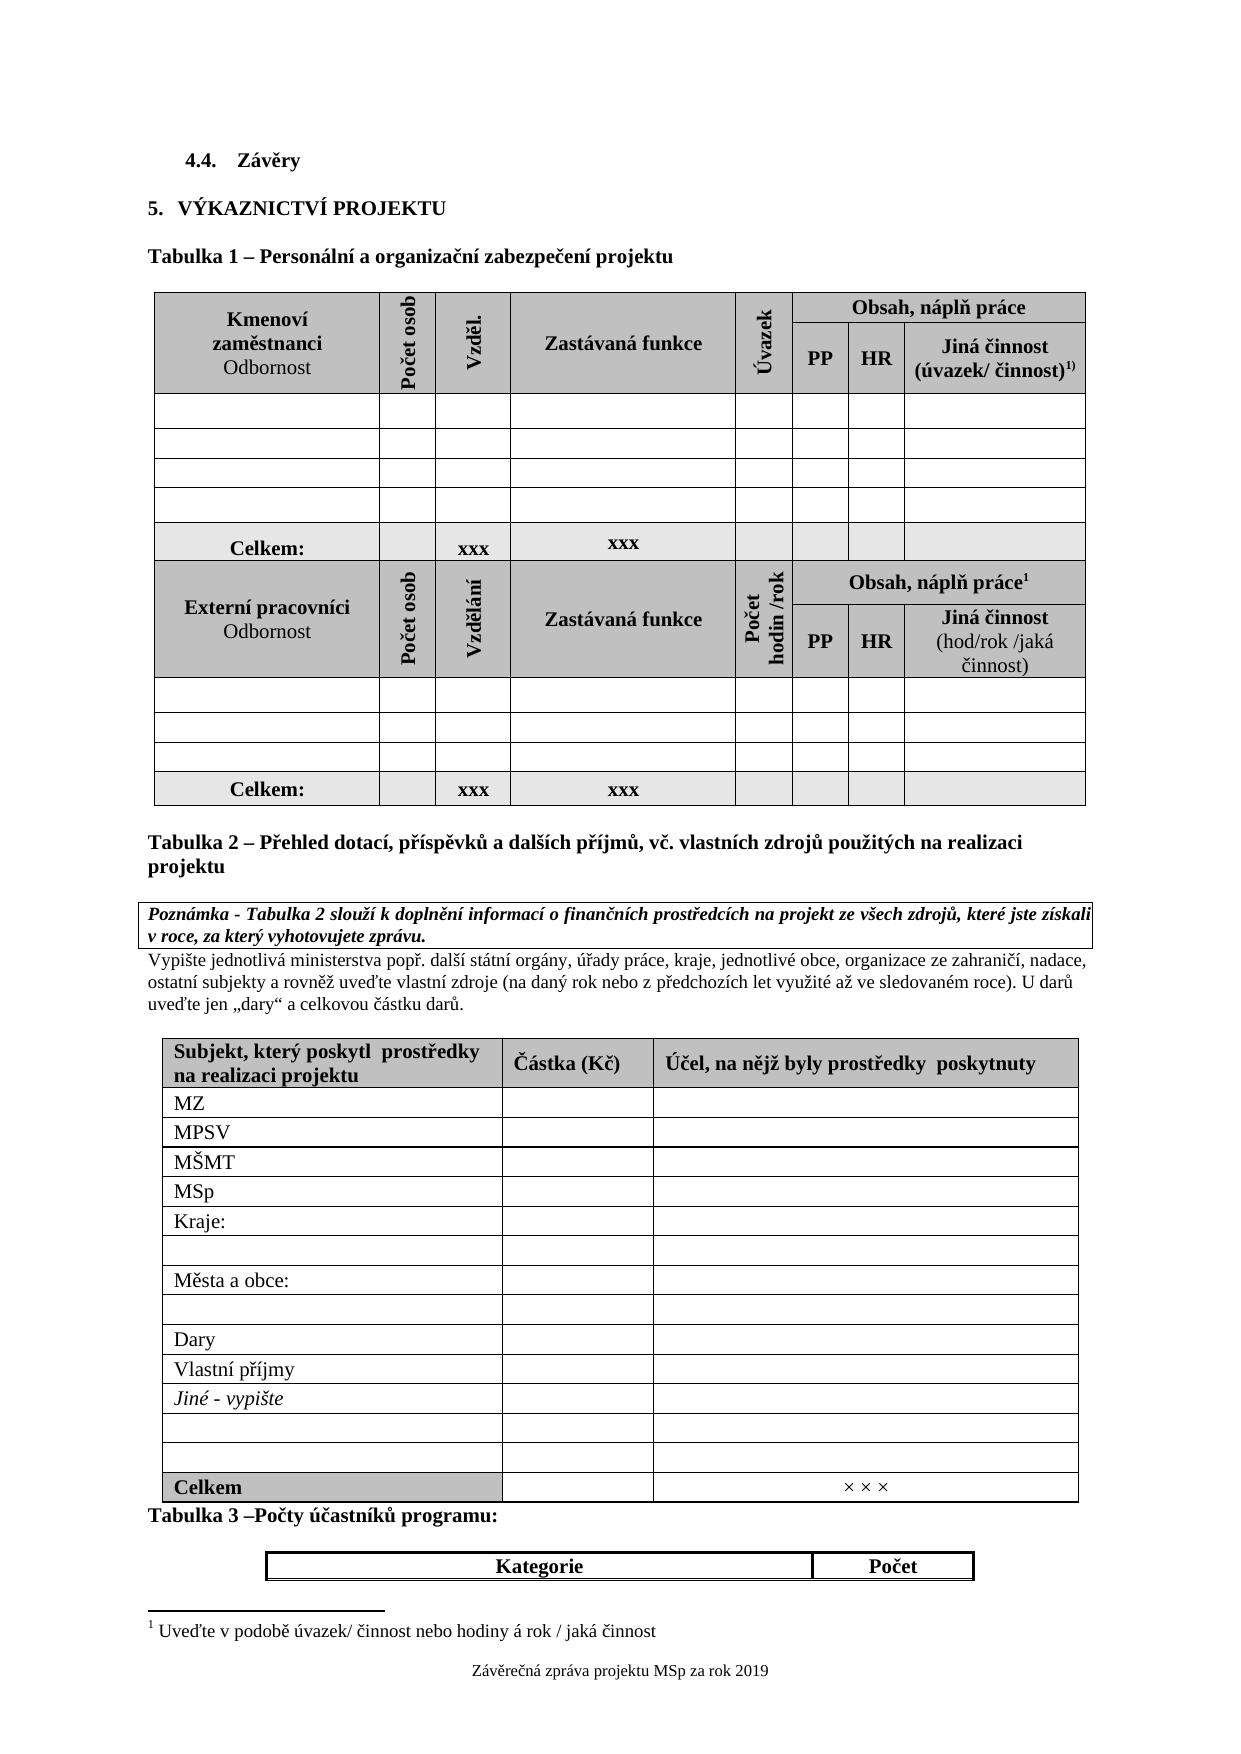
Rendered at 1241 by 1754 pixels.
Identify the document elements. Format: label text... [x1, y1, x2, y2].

table_cell [163, 1414, 502, 1442]
table_cell [654, 1236, 1078, 1265]
table_cell [905, 459, 1085, 487]
table_cell [905, 713, 1085, 742]
table_cell [380, 459, 435, 487]
table_header Účel, na nějž byly prostředky poskytnuty [654, 1039, 1078, 1087]
table_cell [849, 394, 904, 428]
table_cell [905, 488, 1085, 522]
table_cell [793, 678, 848, 712]
table_cell [380, 713, 435, 742]
subtitle Tabulka 3 –Počty účastníků programu: [148, 1502, 1092, 1527]
table_cell MZ [163, 1088, 502, 1117]
table_cell PP [793, 323, 848, 393]
table_cell [503, 1414, 653, 1442]
table_cell xxx [436, 523, 510, 560]
table_cell [436, 713, 510, 742]
table_cell [793, 394, 848, 428]
text Poznámka - Tabulka 2 slouží k doplnění informací o finančních prostředcích na projekt ze všech zdrojů, které jste získali v roce, za který vyhotovujete zprávu. [139, 903, 1092, 948]
table_cell [155, 488, 379, 522]
table_cell [654, 1207, 1078, 1235]
table_cell [155, 678, 379, 712]
table_cell [380, 394, 435, 428]
table_cell [849, 459, 904, 487]
table_cell [793, 523, 848, 560]
table_cell [163, 1295, 502, 1324]
table_cell HR [849, 605, 904, 677]
table_cell xxx [436, 772, 510, 805]
table_cell [736, 523, 792, 560]
table_cell [511, 394, 735, 428]
table_cell [380, 678, 435, 712]
table_cell HR [849, 323, 904, 393]
table_cell [849, 713, 904, 742]
table_cell [503, 1325, 653, 1353]
table_cell [511, 459, 735, 487]
table_cell [793, 743, 848, 771]
table_cell [849, 488, 904, 522]
table_cell [736, 713, 792, 742]
table_cell [793, 713, 848, 742]
table_header Subjekt, který poskytl prostředky na realizaci projektu [163, 1039, 502, 1087]
table_cell Jiná činnost (hod/rok /jaká činnost) [905, 605, 1085, 677]
table_cell Počet hodin /rok [736, 561, 792, 677]
table_cell Externí pracovníci Odbornost [155, 561, 379, 677]
table_cell [654, 1177, 1078, 1206]
table_header Počet [814, 1554, 972, 1578]
table_cell xxx [511, 523, 735, 560]
table_cell Jiná činnost (úvazek/ činnost)1) [905, 323, 1085, 393]
subtitle Tabulka 1 – Personální a organizační zabezpečení projektu [148, 244, 1092, 268]
table_cell [436, 488, 510, 522]
table_cell [503, 1177, 653, 1206]
table_cell [905, 678, 1085, 712]
table_cell [503, 1266, 653, 1294]
table_cell [503, 1295, 653, 1324]
table_header Kmenoví zaměstnanci Odbornost [155, 293, 379, 393]
table_cell [503, 1148, 653, 1176]
table_cell [654, 1266, 1078, 1294]
table_cell [654, 1355, 1078, 1383]
table_cell [849, 743, 904, 771]
table_cell Zastávaná funkce [511, 561, 735, 677]
table_cell MPSV [163, 1118, 502, 1146]
table_cell [849, 678, 904, 712]
table_cell [155, 743, 379, 771]
list Závěry [185, 148, 1092, 172]
table_header Počet osob [380, 293, 435, 393]
table_cell [503, 1384, 653, 1413]
table_cell xxx [511, 772, 735, 805]
table_cell [905, 772, 1085, 805]
table_cell [511, 743, 735, 771]
table_header Kategorie [268, 1554, 811, 1578]
table_cell [905, 394, 1085, 428]
table_cell [511, 713, 735, 742]
table_cell [905, 523, 1085, 560]
table_cell Jiné - vypište [163, 1384, 502, 1413]
table_header Obsah, náplň práce [793, 293, 1085, 322]
table_cell [163, 1236, 502, 1265]
table_cell [654, 1295, 1078, 1324]
table_cell [654, 1384, 1078, 1413]
table_cell [503, 1118, 653, 1146]
table_cell [654, 1325, 1078, 1353]
table_cell [736, 459, 792, 487]
subtitle Tabulka 2 – Přehled dotací, příspěvků a dalších příjmů, vč. vlastních zdrojů použitých na realizaci projektu [148, 830, 1092, 878]
table_cell [849, 523, 904, 560]
table_cell [380, 488, 435, 522]
table_cell Celkem: [155, 523, 379, 560]
table_cell [380, 743, 435, 771]
table_cell [905, 743, 1085, 771]
table_cell [436, 459, 510, 487]
table_cell [155, 713, 379, 742]
table_cell [736, 678, 792, 712]
text Vypište jednotlivá ministerstva popř. další státní orgány, úřady práce, kraje, jednotlivé obce, organizace ze zahraničí, nadace, ostatní subjekty a rovněž uveďte vlastní zdroje (na daný rok nebo z předchozích let využité až ve sledovaném roce). U darů uveďte jen „dary“ a celkovou částku darů. [148, 949, 1092, 1014]
table_cell [511, 429, 735, 458]
table_cell [793, 488, 848, 522]
table_cell [503, 1088, 653, 1117]
table_cell MŠMT [163, 1148, 502, 1176]
table_cell [155, 394, 379, 428]
table_cell [654, 1443, 1078, 1472]
subtitle Výkaznictví PrOJEKTU [148, 196, 1092, 220]
table_cell [503, 1207, 653, 1235]
table_cell [511, 488, 735, 522]
table_header Částka (Kč) [503, 1039, 653, 1087]
table_cell [155, 459, 379, 487]
table_cell [503, 1473, 653, 1501]
table_cell [503, 1236, 653, 1265]
table_cell [793, 429, 848, 458]
table_cell [436, 429, 510, 458]
table_cell [793, 772, 848, 805]
table_cell Města a obce: [163, 1266, 502, 1294]
table_cell [503, 1443, 653, 1472]
table_cell [736, 488, 792, 522]
table_cell [163, 1443, 502, 1472]
table_cell [654, 1088, 1078, 1117]
table_cell [654, 1148, 1078, 1176]
table_cell Celkem [163, 1473, 502, 1501]
table_header Úvazek [736, 293, 792, 393]
table_cell Obsah, náplň práce [793, 561, 1085, 604]
table_cell PP [793, 605, 848, 677]
table_cell [503, 1355, 653, 1383]
table_cell Celkem: [155, 772, 379, 805]
table_cell Kraje: [163, 1207, 502, 1235]
table_cell [155, 429, 379, 458]
table_cell [849, 429, 904, 458]
table_cell [905, 429, 1085, 458]
table_cell [380, 523, 435, 560]
table_header Vzděl. [436, 293, 510, 393]
table_cell [793, 459, 848, 487]
table_cell [736, 429, 792, 458]
table_cell Dary [163, 1325, 502, 1353]
table_cell [436, 394, 510, 428]
table_cell [654, 1118, 1078, 1146]
table_cell Počet osob [380, 561, 435, 677]
table_cell [736, 743, 792, 771]
table_cell [380, 429, 435, 458]
table_header Zastávaná funkce [511, 293, 735, 393]
table_cell Vzdělání [436, 561, 510, 677]
table_cell [380, 772, 435, 805]
table_cell [736, 394, 792, 428]
table_cell × × × [654, 1473, 1078, 1501]
table_cell [436, 678, 510, 712]
table_cell [849, 772, 904, 805]
table_cell [511, 678, 735, 712]
table_cell [436, 743, 510, 771]
table_cell [654, 1414, 1078, 1442]
table_cell Vlastní příjmy [163, 1355, 502, 1383]
table_cell MSp [163, 1177, 502, 1206]
table_cell [736, 772, 792, 805]
